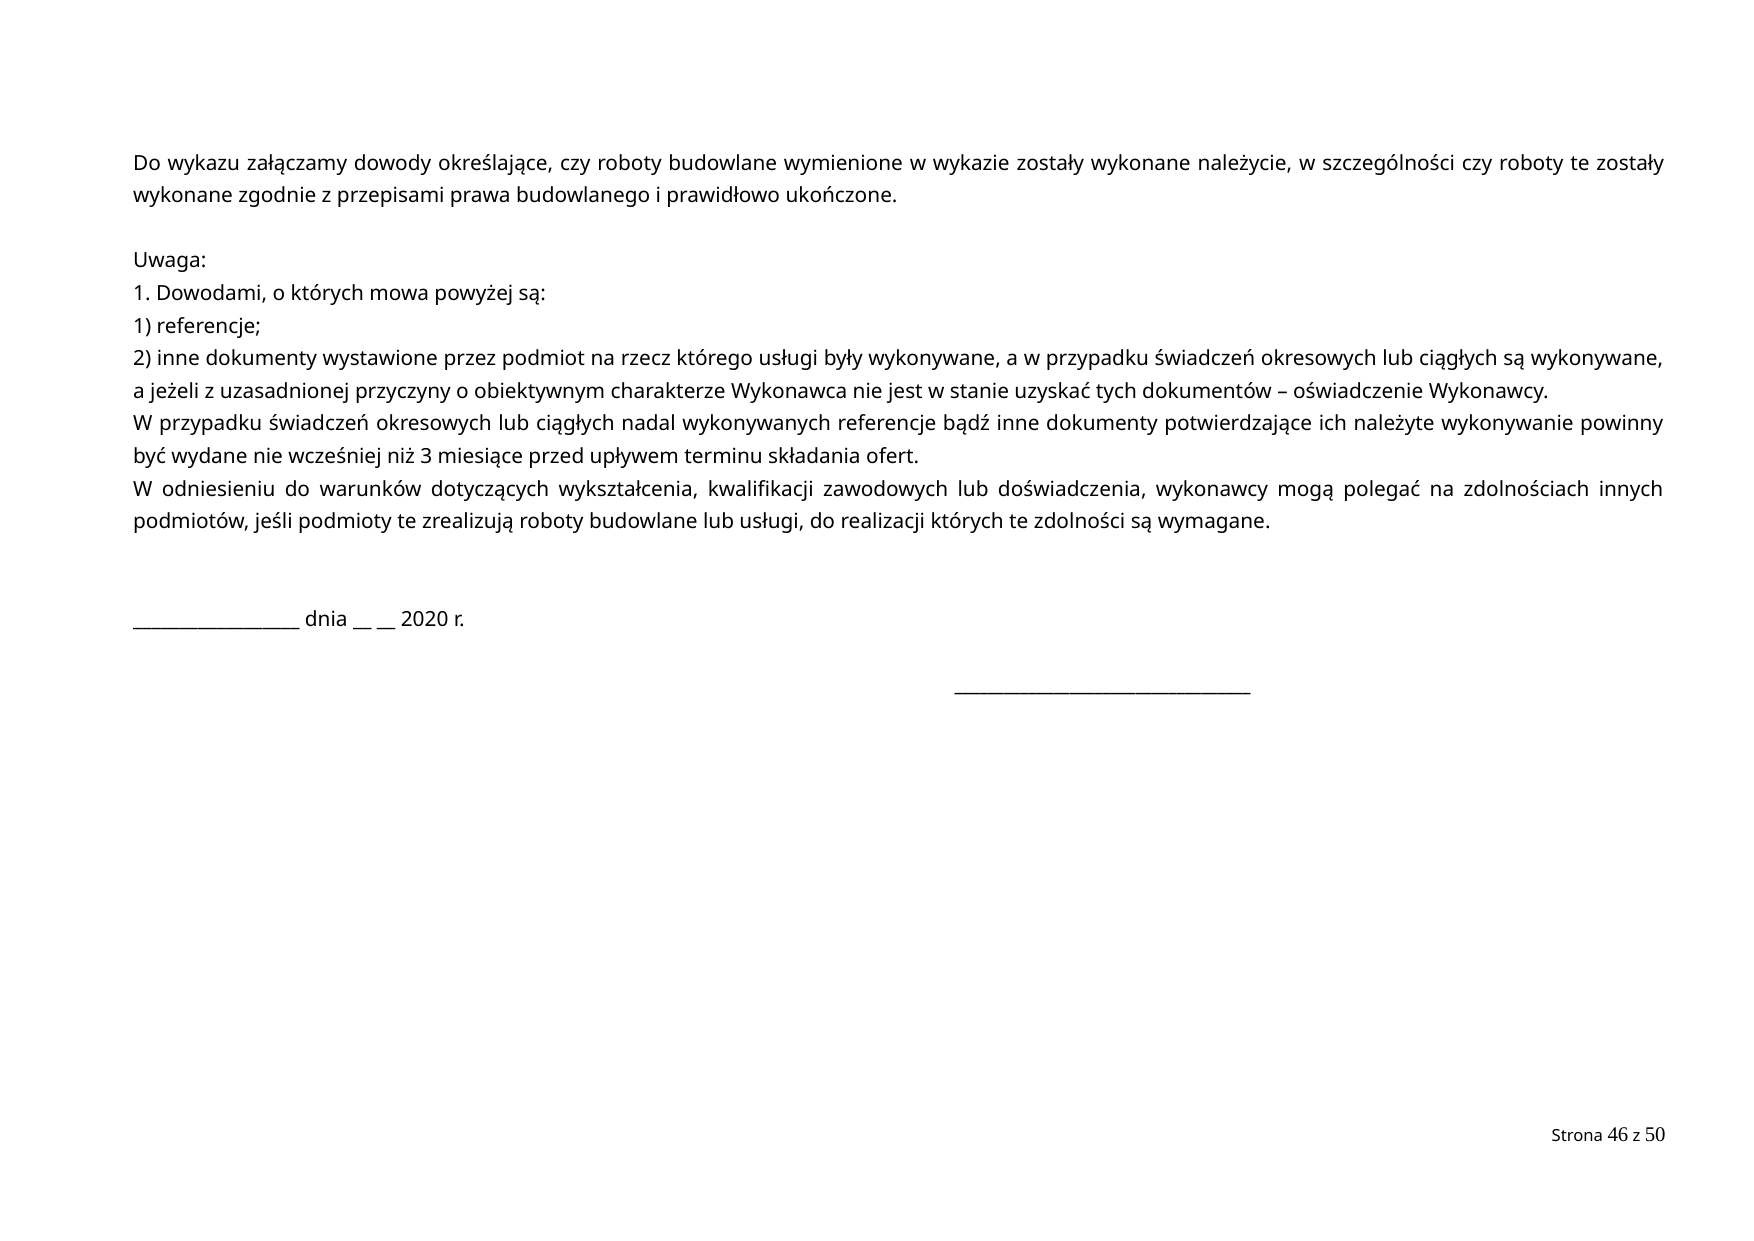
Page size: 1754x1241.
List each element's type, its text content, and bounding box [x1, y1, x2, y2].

text __________________ dnia __ __ 2020 r. [133, 604, 1665, 633]
text 1. Dowodami, o których mowa powyżej są: [133, 278, 1665, 307]
text 2) inne dokumenty wystawione przez podmiot na rzecz którego usługi były wykonywane, a w przypadku świadczeń okresowych lub ciągłych są wykonywane, a jeżeli z uzasadnionej przyczyny o obiektywnym charakterze Wykonawca nie jest w stanie uzyskać tych dokumentów – oświadczenie Wykonawcy. [133, 343, 1665, 404]
text Do wykazu załączamy dowody określające, czy roboty budowlane wymienione w wykazie zostały wykonane należycie, w szczególności czy roboty te zostały wykonane zgodnie z przepisami prawa budowlanego i prawidłowo ukończone. [133, 148, 1665, 209]
text ____________________________________ [133, 669, 1665, 698]
text W przypadku świadczeń okresowych lub ciągłych nadal wykonywanych referencje bądź inne dokumenty potwierdzające ich należyte wykonywanie powinny być wydane nie wcześniej niż 3 miesiące przed upływem terminu składania ofert. [133, 408, 1665, 469]
text W odniesieniu do warunków dotyczących wykształcenia, kwalifikacji zawodowych lub doświadczenia, wykonawcy mogą polegać na zdolnościach innych podmiotów, jeśli podmioty te zrealizują roboty budowlane lub usługi, do realizacji których te zdolności są wymagane. [133, 474, 1665, 535]
text Uwaga: [133, 246, 1665, 274]
text 1) referencje; [133, 311, 1665, 339]
